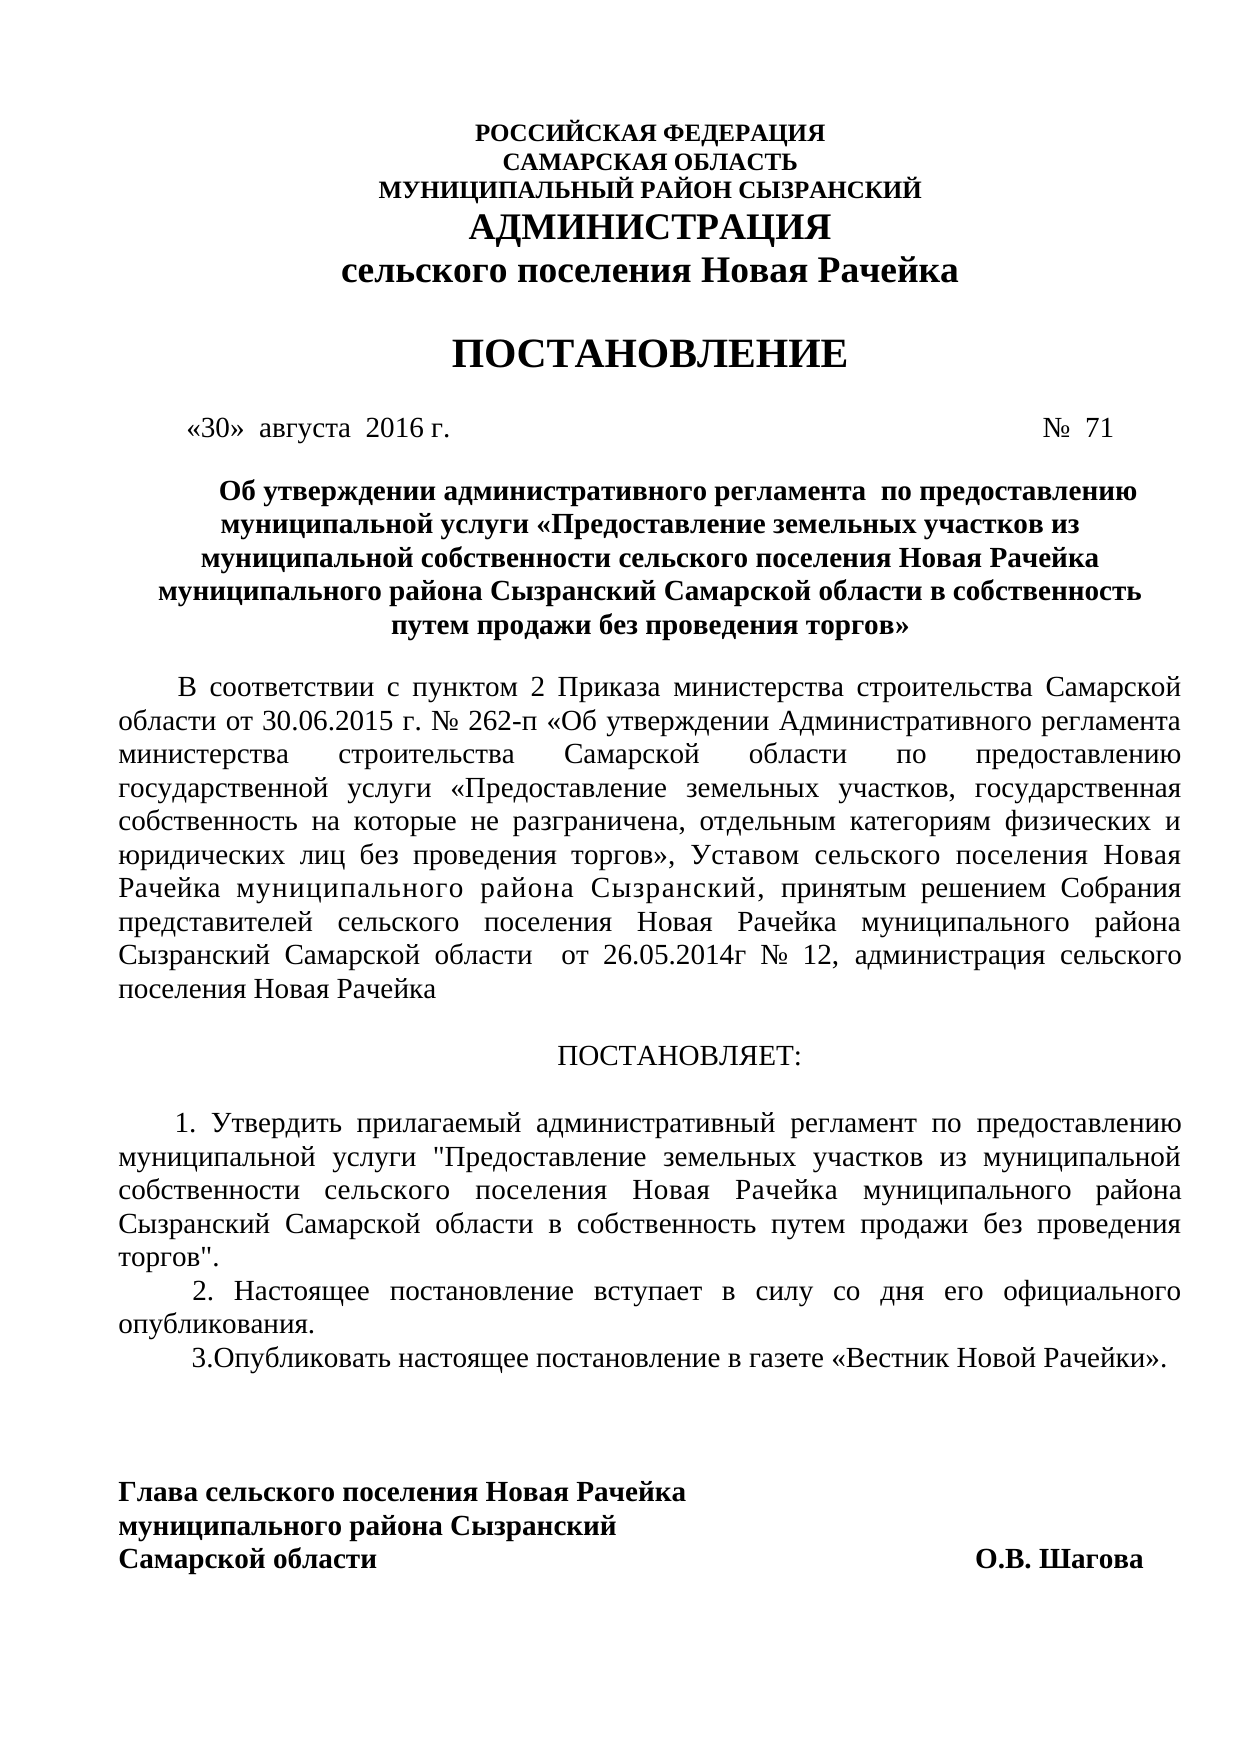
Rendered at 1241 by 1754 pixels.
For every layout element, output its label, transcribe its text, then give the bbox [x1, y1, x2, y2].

text ПОСТАНОВЛЯЕТ: [118, 1038, 1182, 1072]
text САМАРСКАЯ ОБЛАСТЬ [118, 147, 1182, 176]
text Самарской области О.В. Шагова [118, 1541, 1182, 1575]
text Глава сельского поселения Новая Рачейка [118, 1474, 1182, 1508]
text 3.Опубликовать настоящее постановление в газете «Вестник Новой Рачейки». [118, 1340, 1182, 1373]
text «30» августа 2016 г. № 71 [118, 410, 1182, 444]
text В соответствии с пунктом 2 Приказа министерства строительства Самарской области от 30.06.2015 г. № 262-п «Об утверждении Административного регламента министерства строительства Самарской области по предоставлению государственной услуги «Предоставление земельных участков, государственная собственность на которые не разграничена, отдельным категориям физических и юридических лиц без проведения торгов», Уставом сельского поселения Новая Рачейка муниципального района Сызранский, принятым решением Собрания представителей сельского поселения Новая Рачейка муниципального района Сызранский Самарской области от 26.05.2014г № 12, администрация сельского поселения Новая Рачейка [118, 669, 1182, 1004]
text 1. Утвердить прилагаемый административный регламент по предоставлению муниципальной услуги "Предоставление земельных участков из муниципальной собственности сельского поселения Новая Рачейка муниципального района Сызранский Самарской области в собственность путем продажи без проведения торгов". [118, 1105, 1182, 1273]
text Об утверждении административного регламента по предоставлению муниципальной услуги «Предоставление земельных участков из муниципальной собственности сельского поселения Новая Рачейка муниципального района Сызранский Самарской области в собственность путем продажи без проведения торгов» [118, 473, 1182, 640]
text АДМИНИСТРАЦИЯ [118, 204, 1182, 247]
text сельского поселения Новая Рачейка [118, 247, 1182, 291]
text МУНИЦИПАЛЬНЫЙ РАЙОН СЫЗРАНСКИЙ [118, 176, 1182, 204]
text ПОСТАНОВЛЕНИЕ [118, 329, 1182, 377]
text 2. Настоящее постановление вступает в силу со дня его официального опубликования. [118, 1273, 1182, 1340]
text муниципального района Сызранский [118, 1508, 1182, 1541]
text РОССИЙСКАЯ ФЕДЕРАЦИЯ [118, 118, 1182, 147]
